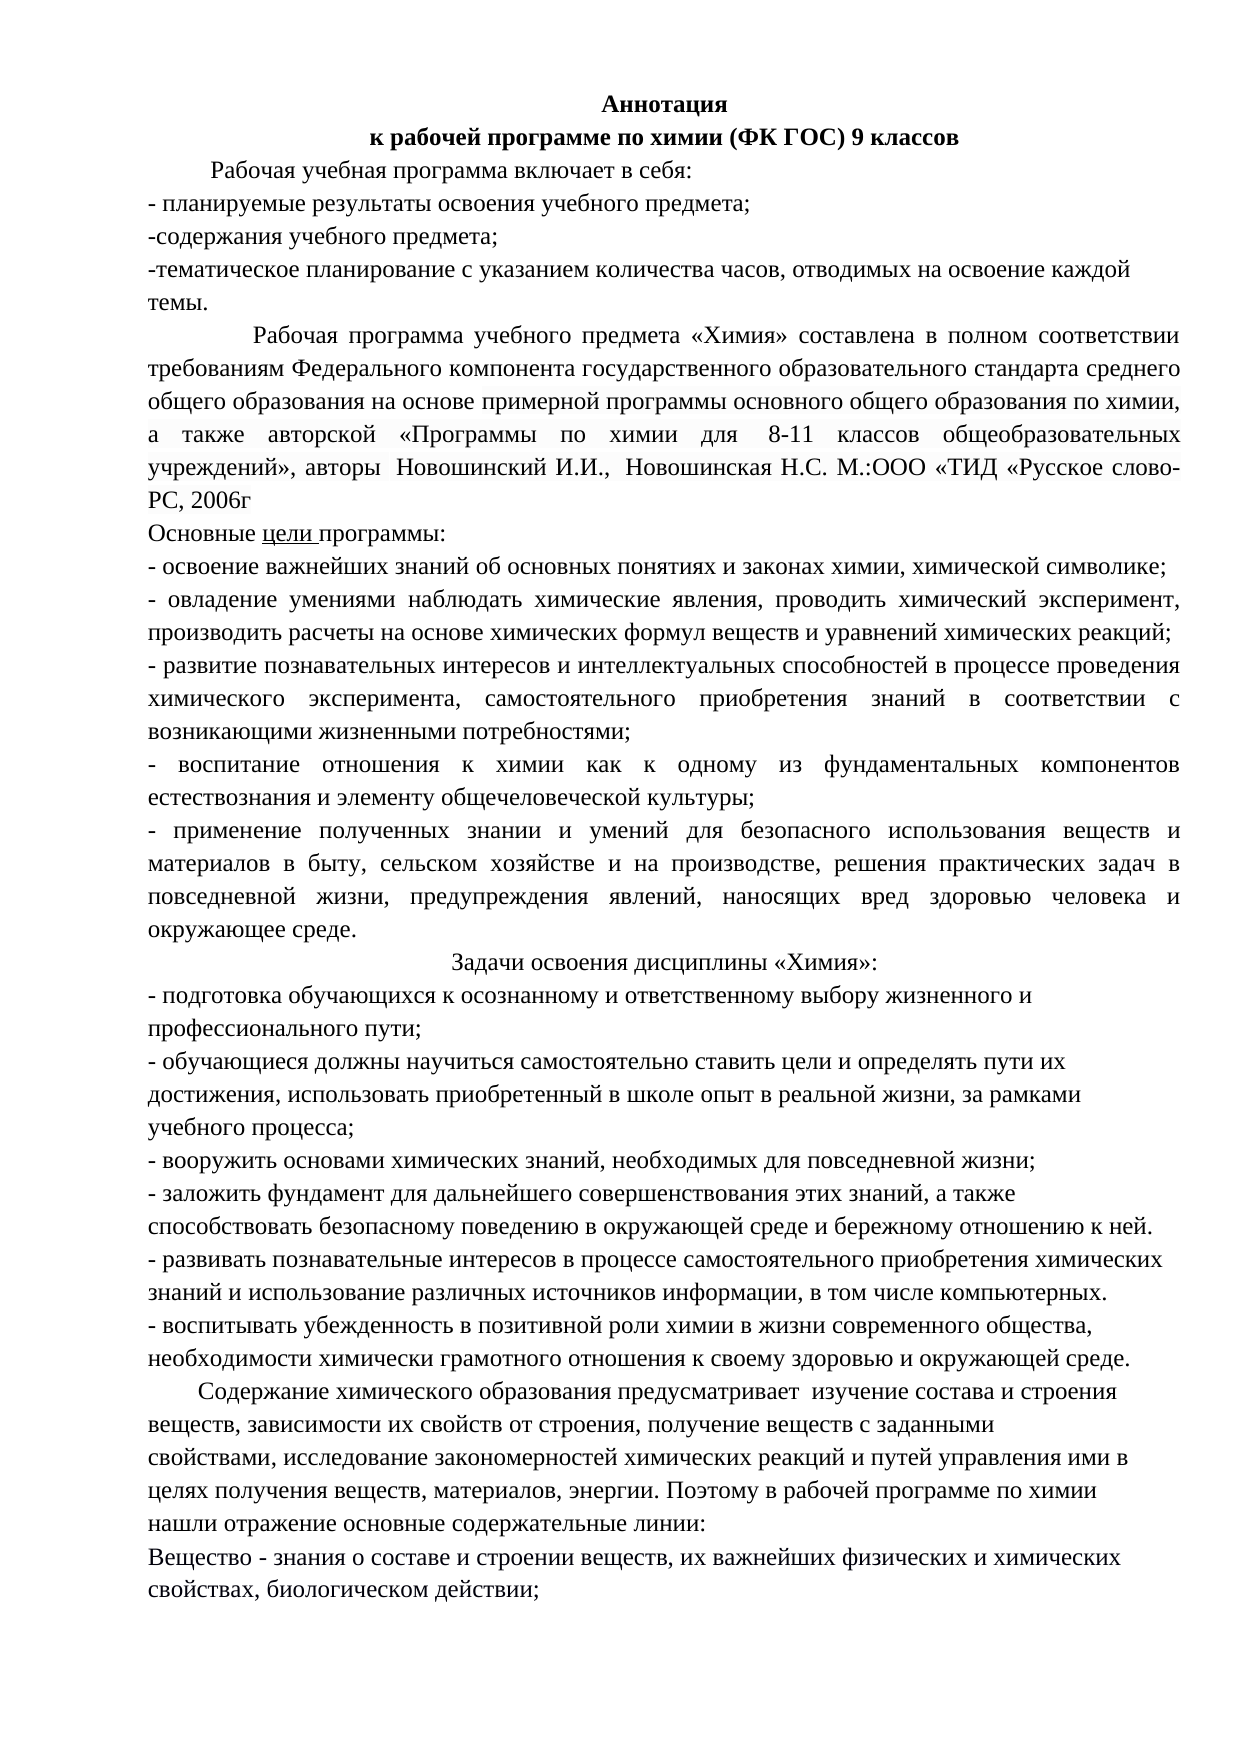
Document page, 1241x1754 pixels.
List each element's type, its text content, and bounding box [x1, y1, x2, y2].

text - заложить фундамент для дальнейшего совершенствования этих знаний, а также способствовать безопасному поведению в окружающей среде и бережному отношению к ней. [148, 1178, 1181, 1240]
text - развитие познавательных интересов и интеллектуальных способностей в процессе проведения химического эксперимента, самостоятельного приобретения знаний в соответствии с возникающими жизненными потребностями; [148, 650, 1181, 745]
text Рабочая программа учебного предмета «Химия» составлена в полном соответствии требованиям Федерального компонента государственного образовательного стандарта среднего общего образования на основе примерной программы основного общего образования по химии, а также авторской «Программы по химии для 8-11 классов общеобразовательных учреждений», авторы Новошинский И.И., Новошинская Н.С. М.:ООО «ТИД «Русское слово-РС, 2006г [148, 320, 1181, 419]
text Содержание химического образования предусматривает изучение состава и строения веществ, зависимости их свойств от строения, получение веществ с заданными свойствами, исследование закономерностей химических реакций и путей управления ими в целях получения веществ, материалов, энергии. Поэтому в рабочей программе по химии нашли отражение основные содержательные линии: [148, 1376, 1181, 1537]
text - воспитание отношения к химии как к одному из фундаментальных компонентов естествознания и элементу общечеловеческой культуры; [148, 749, 1181, 811]
text - развивать познавательные интересов в процессе самостоятельного приобретения химических знаний и использование различных источников информации, в том числе компьютерных. [148, 1244, 1181, 1306]
text Задачи освоения дисциплины «Химия»: [148, 947, 1181, 976]
text -содержания учебного предмета; [148, 221, 1181, 249]
text -тематическое планирование с указанием количества часов, отводимых на освоение каждой темы. [148, 254, 1181, 316]
text - планируемые результаты освоения учебного предмета; [148, 188, 1181, 216]
text Рабочая учебная программа включает в себя: [148, 155, 1181, 183]
text Вещество - знания о составе и строении веществ, их важнейших физических и химических свойствах, биологическом действии; [148, 1542, 1181, 1603]
text - вооружить основами химических знаний, необходимых для повседневной жизни; [148, 1145, 1181, 1174]
text - освоение важнейших знаний об основных понятиях и законах химии, химической символике; [148, 551, 1181, 580]
text - обучающиеся должны научиться самостоятельно ставить цели и определять пути их достижения, использовать приобретенный в школе опыт в реальной жизни, за рамками учебного процесса; [148, 1046, 1181, 1141]
text Аннотация [148, 89, 1181, 117]
text - подготовка обучающихся к осознанному и ответственному выбору жизненного и профессионального пути; [148, 980, 1181, 1042]
text - овладение умениями наблюдать химические явления, проводить химический эксперимент, производить расчеты на основе химических формул веществ и уравнений химических реакций; [148, 584, 1181, 646]
text Рабочая программа учебного предмета «Химия» составлена в полном соответствии требованиям Федерального компонента государственного образовательного стандарта среднего общего образования на основе примерной программы основного общего образования по химии, а также авторской «Программы по химии для 8-11 классов общеобразовательных учреждений», авторы Новошинский И.И., Новошинская Н.С. М.:ООО «ТИД «Русское слово-РС, 2006г [148, 448, 1181, 514]
text - применение полученных знании и умений для безопасного использования веществ и материалов в быту, сельском хозяйстве и на производстве, решения практических задач в повседневной жизни, предупреждения явлений, наносящих вред здоровью человека и окружающее среде. [148, 815, 1181, 943]
text Основные цели программы: [148, 518, 1181, 547]
text - воспитывать убежденность в позитивной роли химии в жизни современного общества, необходимости химически грамотного отношения к своему здоровью и окружающей среде. [148, 1310, 1181, 1372]
text к рабочей программе по химии (ФК ГОС) 9 классов [148, 122, 1181, 150]
